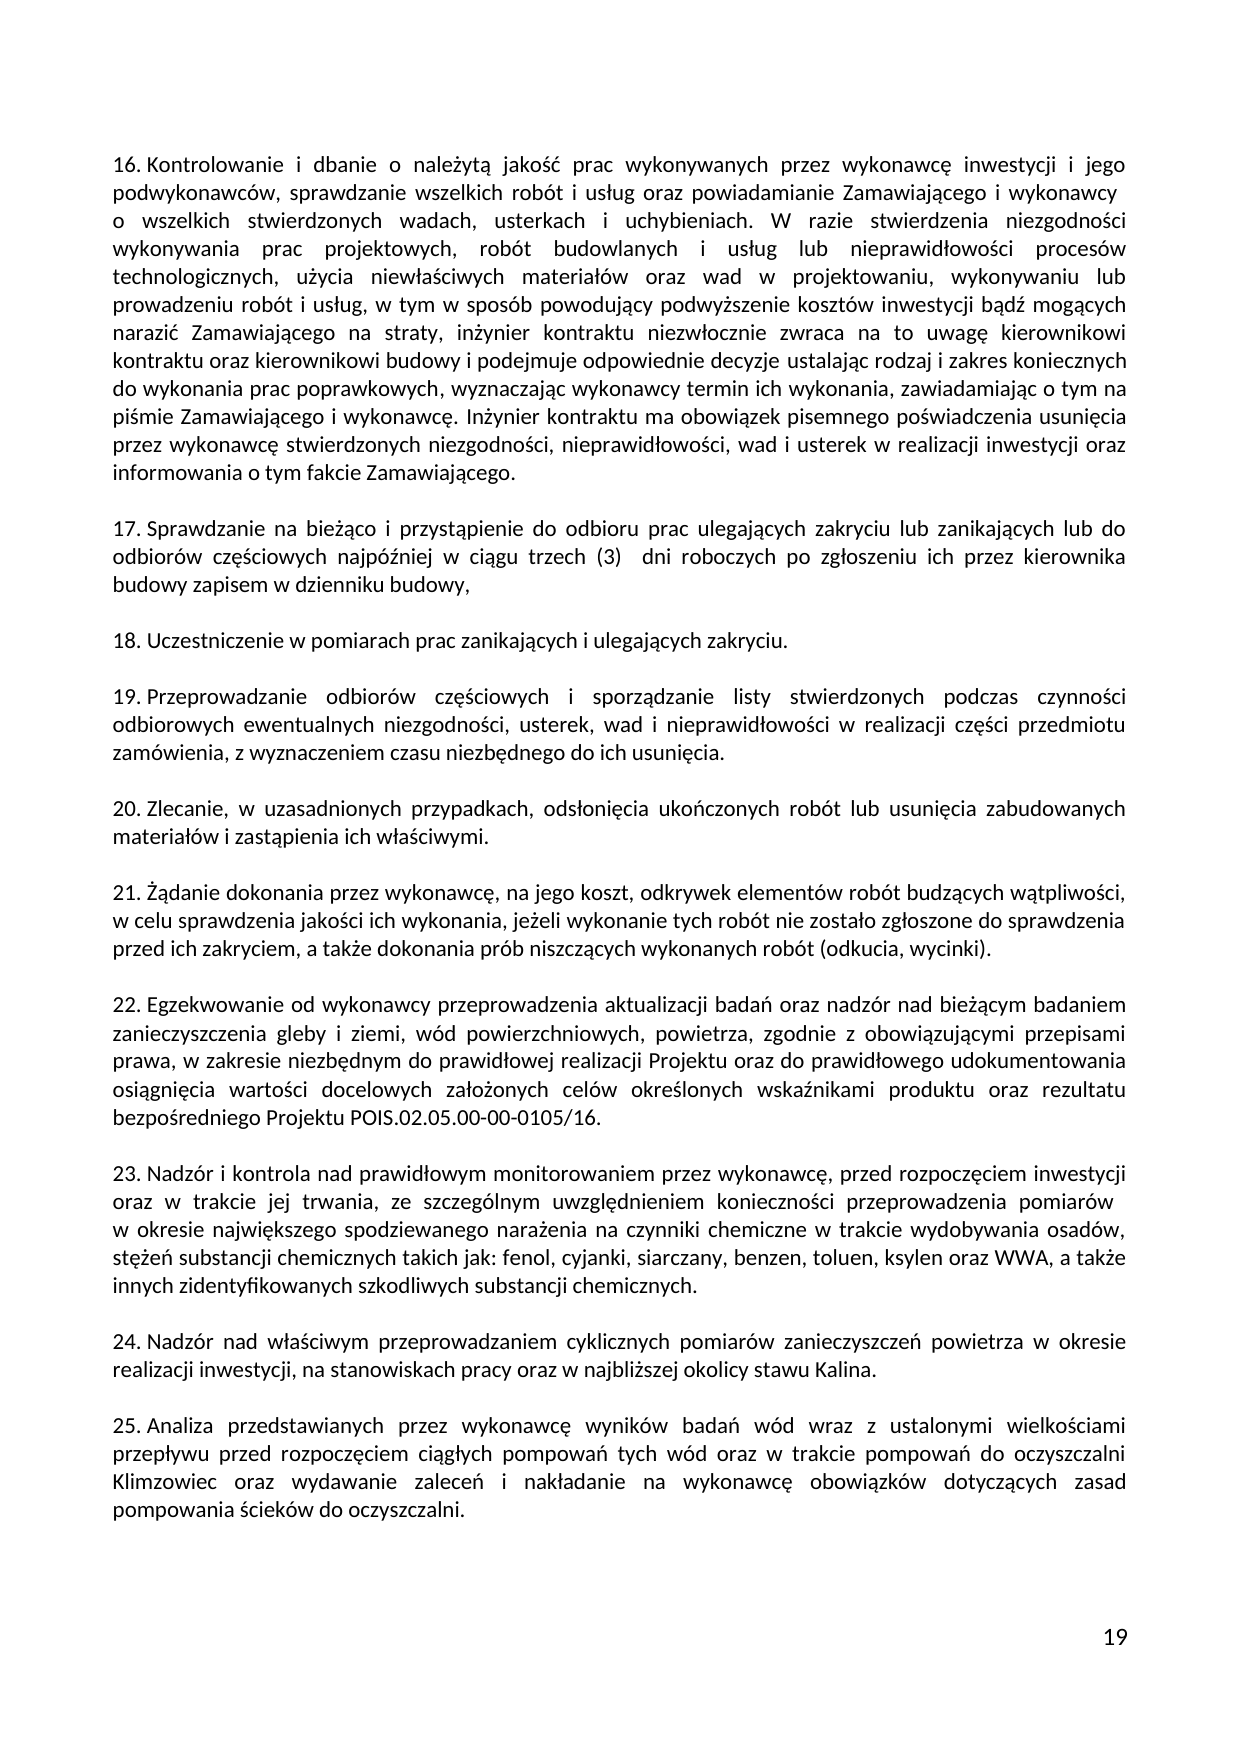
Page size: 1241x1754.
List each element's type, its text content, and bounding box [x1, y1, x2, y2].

list Sprawdzanie na bieżąco i przystąpienie do odbioru prac ulegających zakryciu lub zanikających lub do odbiorów częściowych najpóźniej w ciągu trzech (3) dni roboczych po zgłoszeniu ich przez kierownika budowy zapisem w dzienniku budowy, [112, 514, 1128, 598]
list Uczestniczenie w pomiarach prac zanikających i ulegających zakryciu. [112, 626, 1128, 654]
list Nadzór i kontrola nad prawidłowym monitorowaniem przez wykonawcę, przed rozpoczęciem inwestycji oraz w trakcie jej trwania, ze szczególnym uwzględnieniem konieczności przeprowadzenia pomiarów w okresie największego spodziewanego narażenia na czynniki chemiczne w trakcie wydobywania osadów, stężeń substancji chemicznych takich jak: fenol, cyjanki, siarczany, benzen, toluen, ksylen oraz WWA, a także innych zidentyfikowanych szkodliwych substancji chemicznych. [112, 1159, 1128, 1299]
list Przeprowadzanie odbiorów częściowych i sporządzanie listy stwierdzonych podczas czynności odbiorowych ewentualnych niezgodności, usterek, wad i nieprawidłowości w realizacji części przedmiotu zamówienia, z wyznaczeniem czasu niezbędnego do ich usunięcia. [112, 682, 1128, 766]
list Analiza przedstawianych przez wykonawcę wyników badań wód wraz z ustalonymi wielkościami przepływu przed rozpoczęciem ciągłych pompowań tych wód oraz w trakcie pompowań do oczyszczalni Klimzowiec oraz wydawanie zaleceń i nakładanie na wykonawcę obowiązków dotyczących zasad pompowania ścieków do oczyszczalni. [112, 1411, 1128, 1523]
list Zlecanie, w uzasadnionych przypadkach, odsłonięcia ukończonych robót lub usunięcia zabudowanych materiałów i zastąpienia ich właściwymi. [112, 794, 1128, 851]
list Egzekwowanie od wykonawcy przeprowadzenia aktualizacji badań oraz nadzór nad bieżącym badaniem zanieczyszczenia gleby i ziemi, wód powierzchniowych, powietrza, zgodnie z obowiązującymi przepisami prawa, w zakresie niezbędnym do prawidłowej realizacji Projektu oraz do prawidłowego udokumentowania osiągnięcia wartości docelowych założonych celów określonych wskaźnikami produktu oraz rezultatu bezpośredniego Projektu POIS.02.05.00-00-0105/16. [112, 991, 1128, 1131]
list Kontrolowanie i dbanie o należytą jakość prac wykonywanych przez wykonawcę inwestycji i jego podwykonawców, sprawdzanie wszelkich robót i usług oraz powiadamianie Zamawiającego i wykonawcy o wszelkich stwierdzonych wadach, usterkach i uchybieniach. W razie stwierdzenia niezgodności wykonywania prac projektowych, robót budowlanych i usług lub nieprawidłowości procesów technologicznych, użycia niewłaściwych materiałów oraz wad w projektowaniu, wykonywaniu lub prowadzeniu robót i usług, w tym w sposób powodujący podwyższenie kosztów inwestycji bądź mogących narazić Zamawiającego na straty, inżynier kontraktu niezwłocznie zwraca na to uwagę kierownikowi kontraktu oraz kierownikowi budowy i podejmuje odpowiednie decyzje ustalając rodzaj i zakres koniecznych do wykonania prac poprawkowych, wyznaczając wykonawcy termin ich wykonania, zawiadamiając o tym na piśmie Zamawiającego i wykonawcę. Inżynier kontraktu ma obowiązek pisemnego poświadczenia usunięcia przez wykonawcę stwierdzonych niezgodności, nieprawidłowości, wad i usterek w realizacji inwestycji oraz informowania o tym fakcie Zamawiającego. [112, 150, 1128, 486]
list Żądanie dokonania przez wykonawcę, na jego koszt, odkrywek elementów robót budzących wątpliwości, w celu sprawdzenia jakości ich wykonania, jeżeli wykonanie tych robót nie zostało zgłoszone do sprawdzenia przed ich zakryciem, a także dokonania prób niszczących wykonanych robót (odkucia, wycinki). [112, 878, 1128, 963]
list Nadzór nad właściwym przeprowadzaniem cyklicznych pomiarów zanieczyszczeń powietrza w okresie realizacji inwestycji, na stanowiskach pracy oraz w najbliższej okolicy stawu Kalina. [112, 1327, 1128, 1383]
